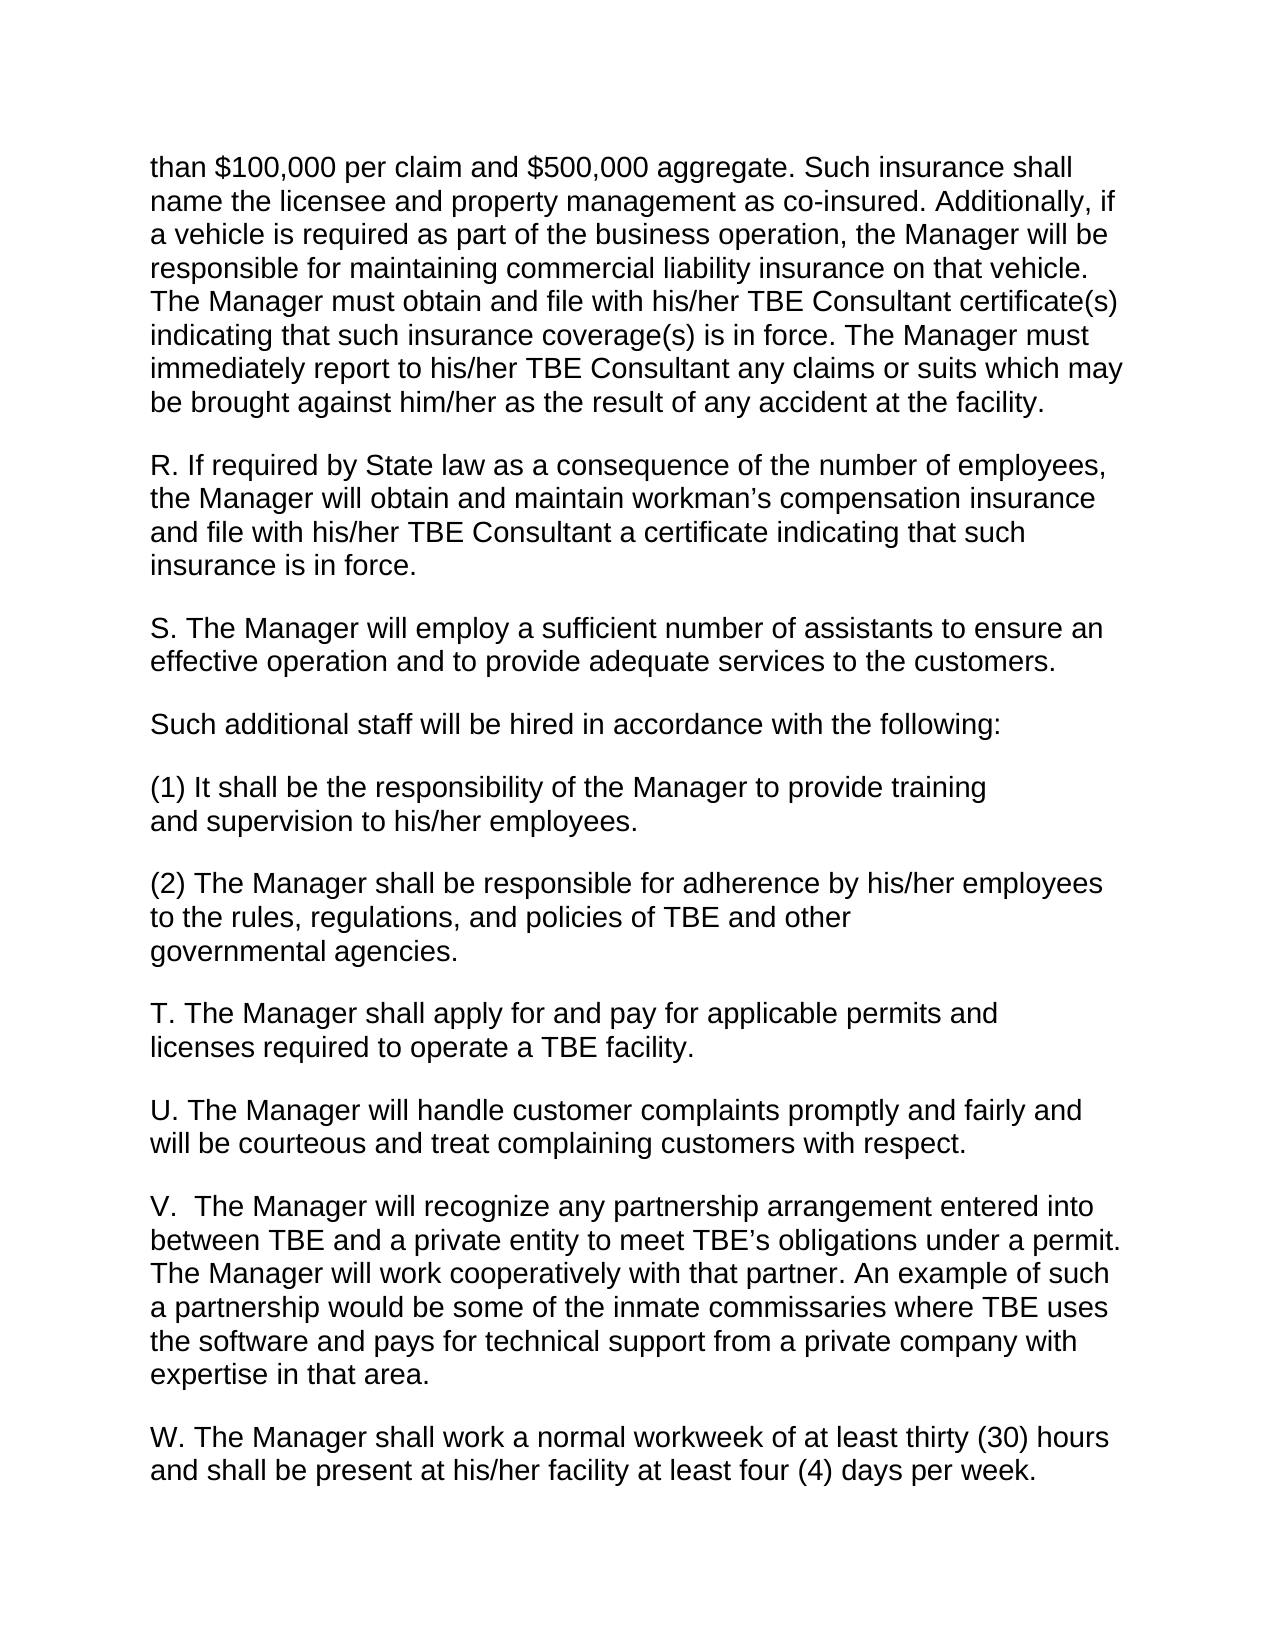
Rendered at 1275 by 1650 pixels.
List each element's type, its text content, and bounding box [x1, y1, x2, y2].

text (1) It shall be the responsibility of the Manager to provide training and supervision to his/her employees. [150, 770, 1125, 837]
text T. The Manager shall apply for and pay for applicable permits and licenses required to operate a TBE facility. [150, 996, 1125, 1064]
text (2) The Manager shall be responsible for adherence by his/her employees to the rules, regulations, and policies of TBE and other governmental agencies. [150, 866, 1125, 967]
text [150, 1420, 1125, 1487]
text V. The Manager will recognize any partnership arrangement entered into between TBE and a private entity to meet TBE’s obligations under a permit. The Manager will work cooperatively with that partner. An example of such a partnership would be some of the inmate commissaries where TBE uses the software and pays for technical support from a private company with expertise in that area. [150, 1189, 1125, 1391]
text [150, 150, 1125, 418]
text S. The Manager will employ a sufficient number of assistants to ensure an effective operation and to provide adequate services to the customers. [150, 611, 1125, 678]
text Such additional staff will be hired in accordance with the following: [150, 707, 1125, 741]
text R. If required by State law as a consequence of the number of employees, the Manager will obtain and maintain workman’s compensation insurance and file with his/her TBE Consultant a certificate indicating that such insurance is in force. [150, 447, 1125, 582]
text U. The Manager will handle customer complaints promptly and fairly and will be courteous and treat complaining customers with respect. [150, 1093, 1125, 1160]
